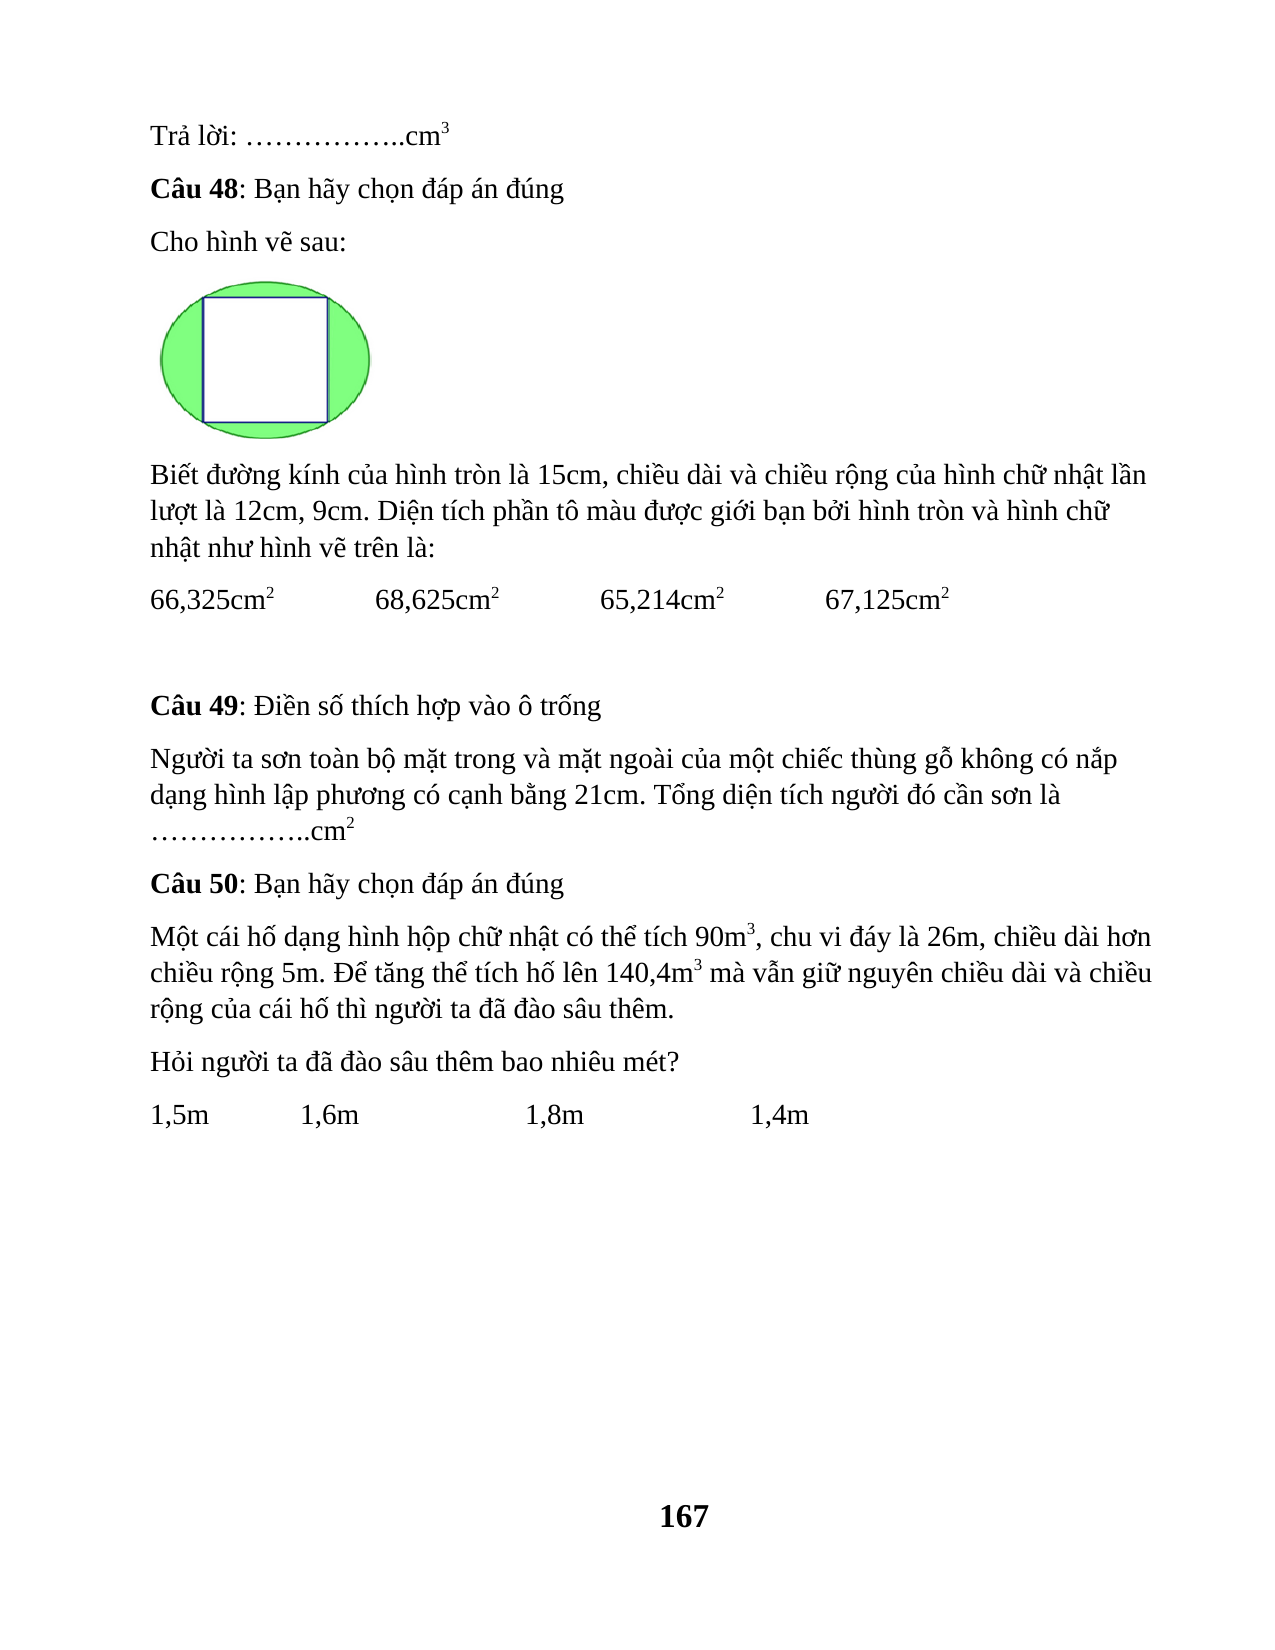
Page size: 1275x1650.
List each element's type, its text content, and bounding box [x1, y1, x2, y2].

text Hỏi người ta đã đào sâu thêm bao nhiêu mét? [150, 1044, 1157, 1077]
text Câu 48: Bạn hãy chọn đáp án đúng [150, 171, 1157, 204]
text Câu 50: Bạn hãy chọn đáp án đúng [150, 866, 1157, 899]
text Biết đường kính của hình tròn là 15cm, chiều dài và chiều rộng của hình chữ nhật lần lượt là 12cm, 9cm. Diện tích phần tô màu được giới bạn bởi hình tròn và hình chữ nhật như hình vẽ trên là: [150, 457, 1157, 563]
text Cho hình vẽ sau: [150, 224, 1157, 257]
text Người ta sơn toàn bộ mặt trong và mặt ngoài của một chiếc thùng gỗ không có nắp dạng hình lập phương có cạnh bằng 21cm. Tổng diện tích người đó cần sơn là ……………..cm2 [150, 741, 1157, 847]
text Trả lời: ……………..cm3 [150, 118, 1157, 152]
text Câu 49: Điền số thích hợp vào ô trống [150, 688, 1157, 722]
text Một cái hố dạng hình hộp chữ nhật có thể tích 90m3, chu vi đáy là 26m, chiều dài hơn chiều rộng 5m. Để tăng thể tích hố lên 140,4m3 mà vẫn giữ nguyên chiều dài và chiều rộng của cái hố thì người ta đã đào sâu thêm. [150, 919, 1157, 1025]
picture [150, 276, 378, 439]
text 66,325cm2 68,625cm2 65,214cm2 67,125cm2 [150, 582, 1157, 616]
text 1,5m 1,6m 1,8m 1,4m [150, 1097, 1157, 1130]
